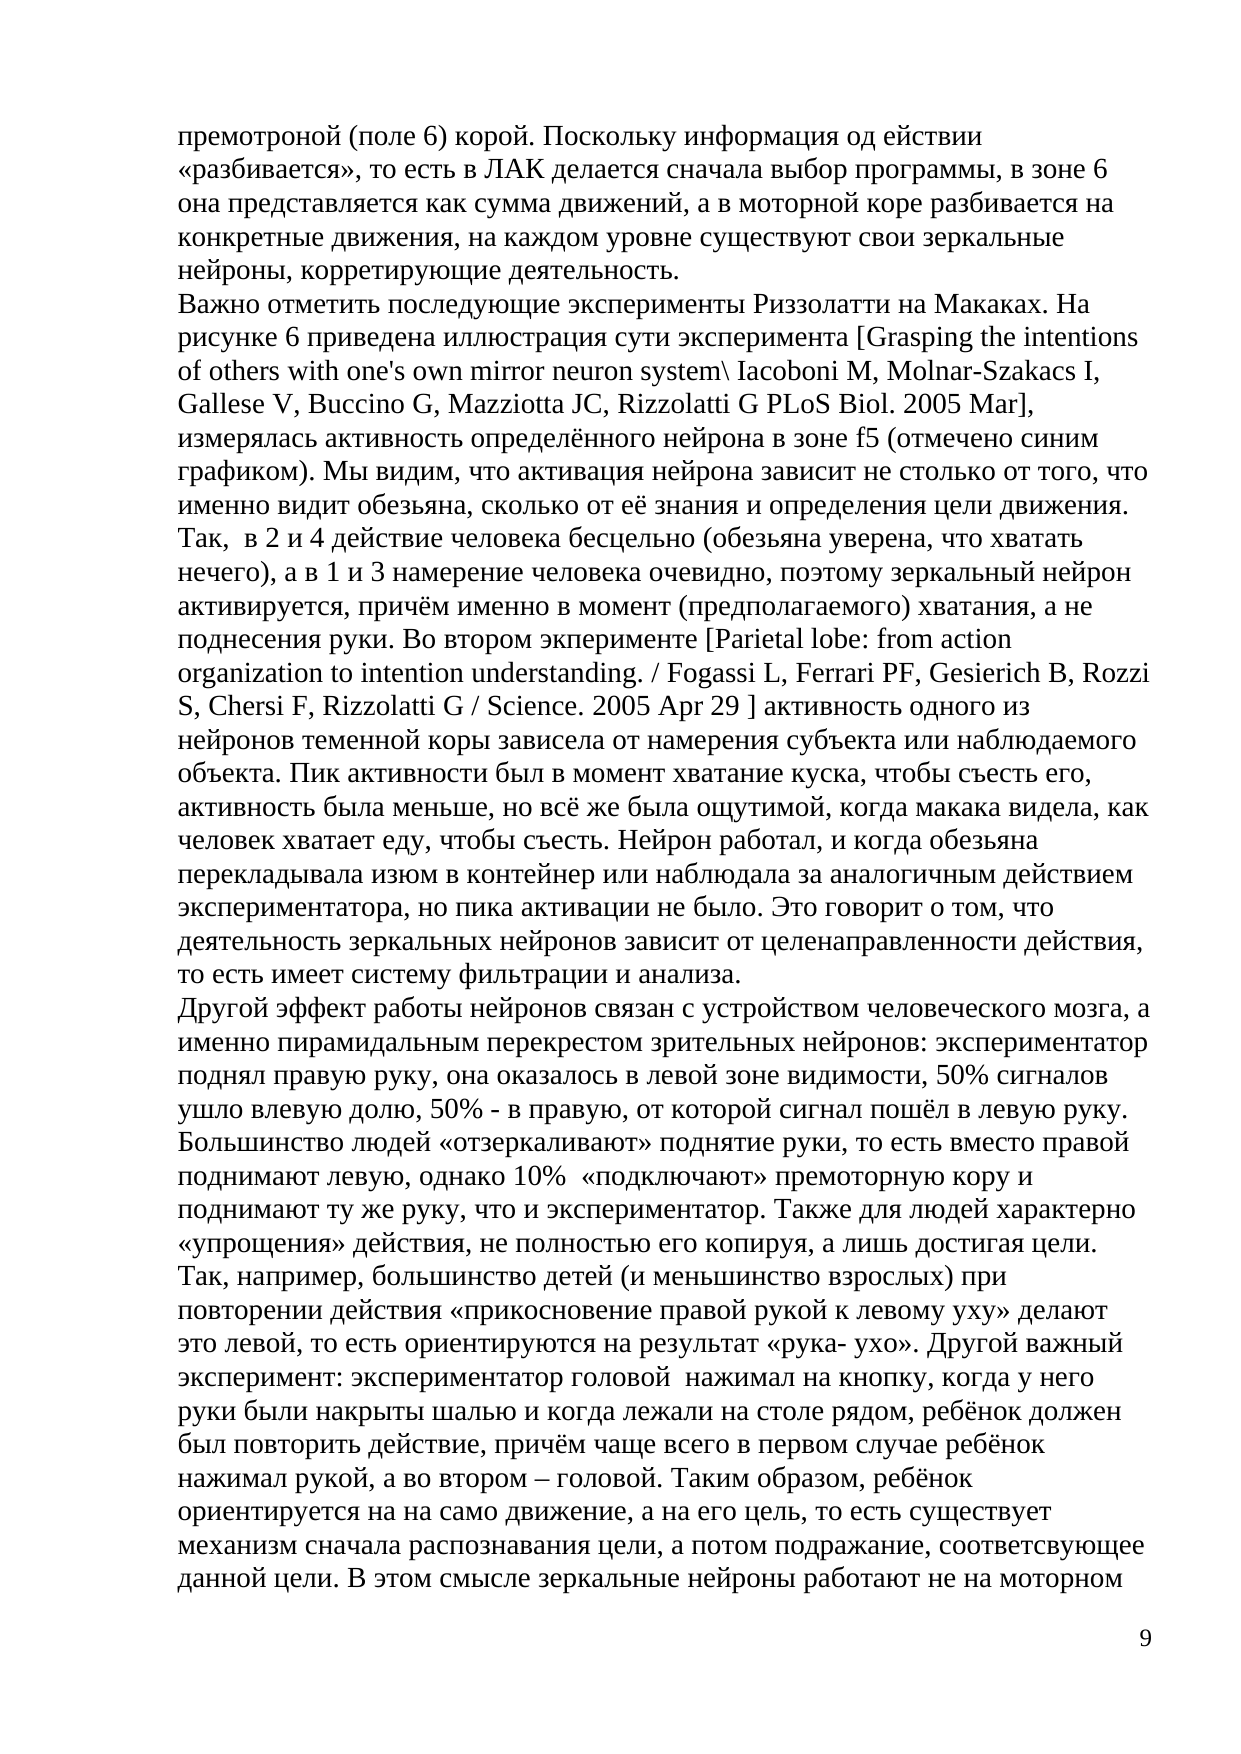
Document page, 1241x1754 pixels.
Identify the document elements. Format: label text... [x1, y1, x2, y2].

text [177, 990, 1152, 1594]
text Важно отметить последующие эксперименты Риззолатти на Макаках. На рисунке 6 приведена иллюстрация сути эксперимента [Grasping the intentions of others with one's own mirror neuron system\ Iacoboni M, Molnar-Szakacs I, Gallese V, Buccino G, Mazziotta JC, Rizzolatti G PLoS Biol. 2005 Mar], измерялась активность определённого нейрона в зоне f5 (отмечено синим графиком). Мы видим, что активация нейрона зависит не столько от того, что именно видит обезьяна, сколько от её знания и определения цели движения. Так, в 2 и 4 действие человека бесцельно (обезьяна уверена, что хватать нечего), а в 1 и 3 намерение человека очевидно, поэтому зеркальный нейрон активируется, причём именно в момент (предполагаемого) хватания, а не поднесения руки. Во втором экперименте [Parietal lobe: from action organization to intention understanding. / Fogassi L, Ferrari PF, Gesierich B, Rozzi S, Chersi F, Rizzolatti G / Science. 2005 Apr 29 ] активность одного из нейронов теменной коры зависела от намерения субъекта или наблюдаемого объекта. Пик активности был в момент хватание куска, чтобы съесть его, активность была меньше, но всё же была ощутимой, когда макака видела, как человек хватает еду, чтобы съесть. Нейрон работал, и когда обезьяна перекладывала изюм в контейнер или наблюдала за аналогичным действием экспериментатора, но пика активации не было. Это говорит о том, что деятельность зеркальных нейронов зависит от целенаправленности действия, то есть имеет систему фильтрации и анализа. [177, 286, 1152, 990]
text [177, 118, 1152, 286]
